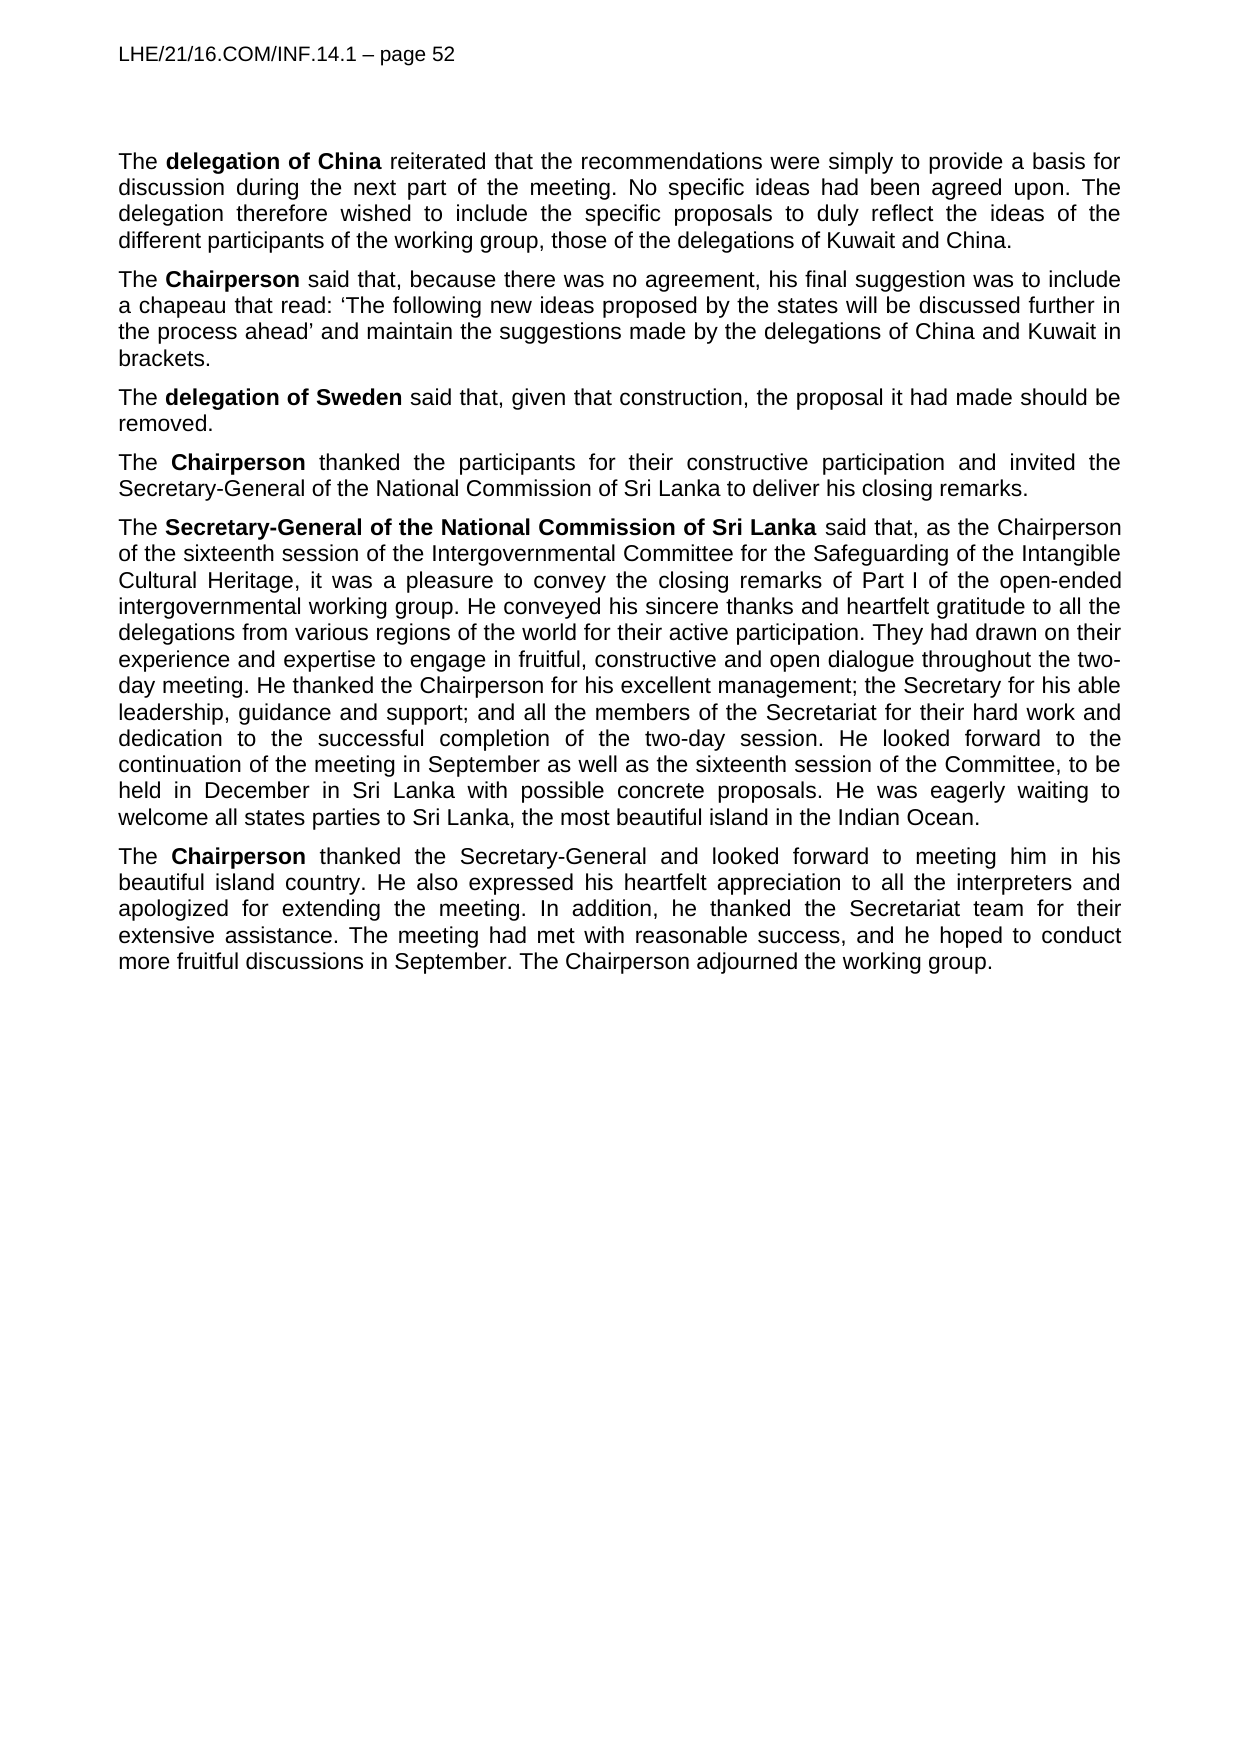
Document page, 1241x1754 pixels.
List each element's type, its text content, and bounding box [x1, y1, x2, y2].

text The delegation of China reiterated that the recommendations were simply to provide a basis for discussion during the next part of the meeting. No specific ideas had been agreed upon. The delegation therefore wished to include the specific proposals to duly reflect the ideas of the different participants of the working group, those of the delegations of Kuwait and China. [118, 148, 1122, 253]
text The delegation of Sweden said that, given that construction, the proposal it had made should be removed. [118, 383, 1122, 436]
text The Chairperson thanked the participants for their constructive participation and invited the Secretary-General of the National Commission of Sri Lanka to deliver his closing remarks. [118, 449, 1122, 501]
text The Chairperson thanked the Secretary-General and looked forward to meeting him in his beautiful island country. He also expressed his heartfelt appreciation to all the interpreters and apologized for extending the meeting. In addition, he thanked the Secretariat team for their extensive assistance. The meeting had met with reasonable success, and he hoped to conduct more fruitful discussions in September. The Chairperson adjourned the working group. [118, 843, 1122, 974]
text The Secretary-General of the National Commission of Sri Lanka said that, as the Chairperson of the sixteenth session of the Intergovernmental Committee for the Safeguarding of the Intangible Cultural Heritage, it was a pleasure to convey the closing remarks of Part I of the open-ended intergovernmental working group. He conveyed his sincere thanks and heartfelt gratitude to all the delegations from various regions of the world for their active participation. They had drawn on their experience and expertise to engage in fruitful, constructive and open dialogue throughout the two-day meeting. He thanked the Chairperson for his excellent management; the Secretary for his able leadership, guidance and support; and all the members of the Secretariat for their hard work and dedication to the successful completion of the two-day session. He looked forward to the continuation of the meeting in September as well as the sixteenth session of the Committee, to be held in December in Sri Lanka with possible concrete proposals. He was eagerly waiting to welcome all states parties to Sri Lanka, the most beautiful island in the Indian Ocean. [118, 514, 1122, 830]
text The Chairperson said that, because there was no agreement, his final suggestion was to include a chapeau that read: ‘The following new ideas proposed by the states will be discussed further in the process ahead’ and maintain the suggestions made by the delegations of China and Kuwait in brackets. [118, 266, 1122, 371]
